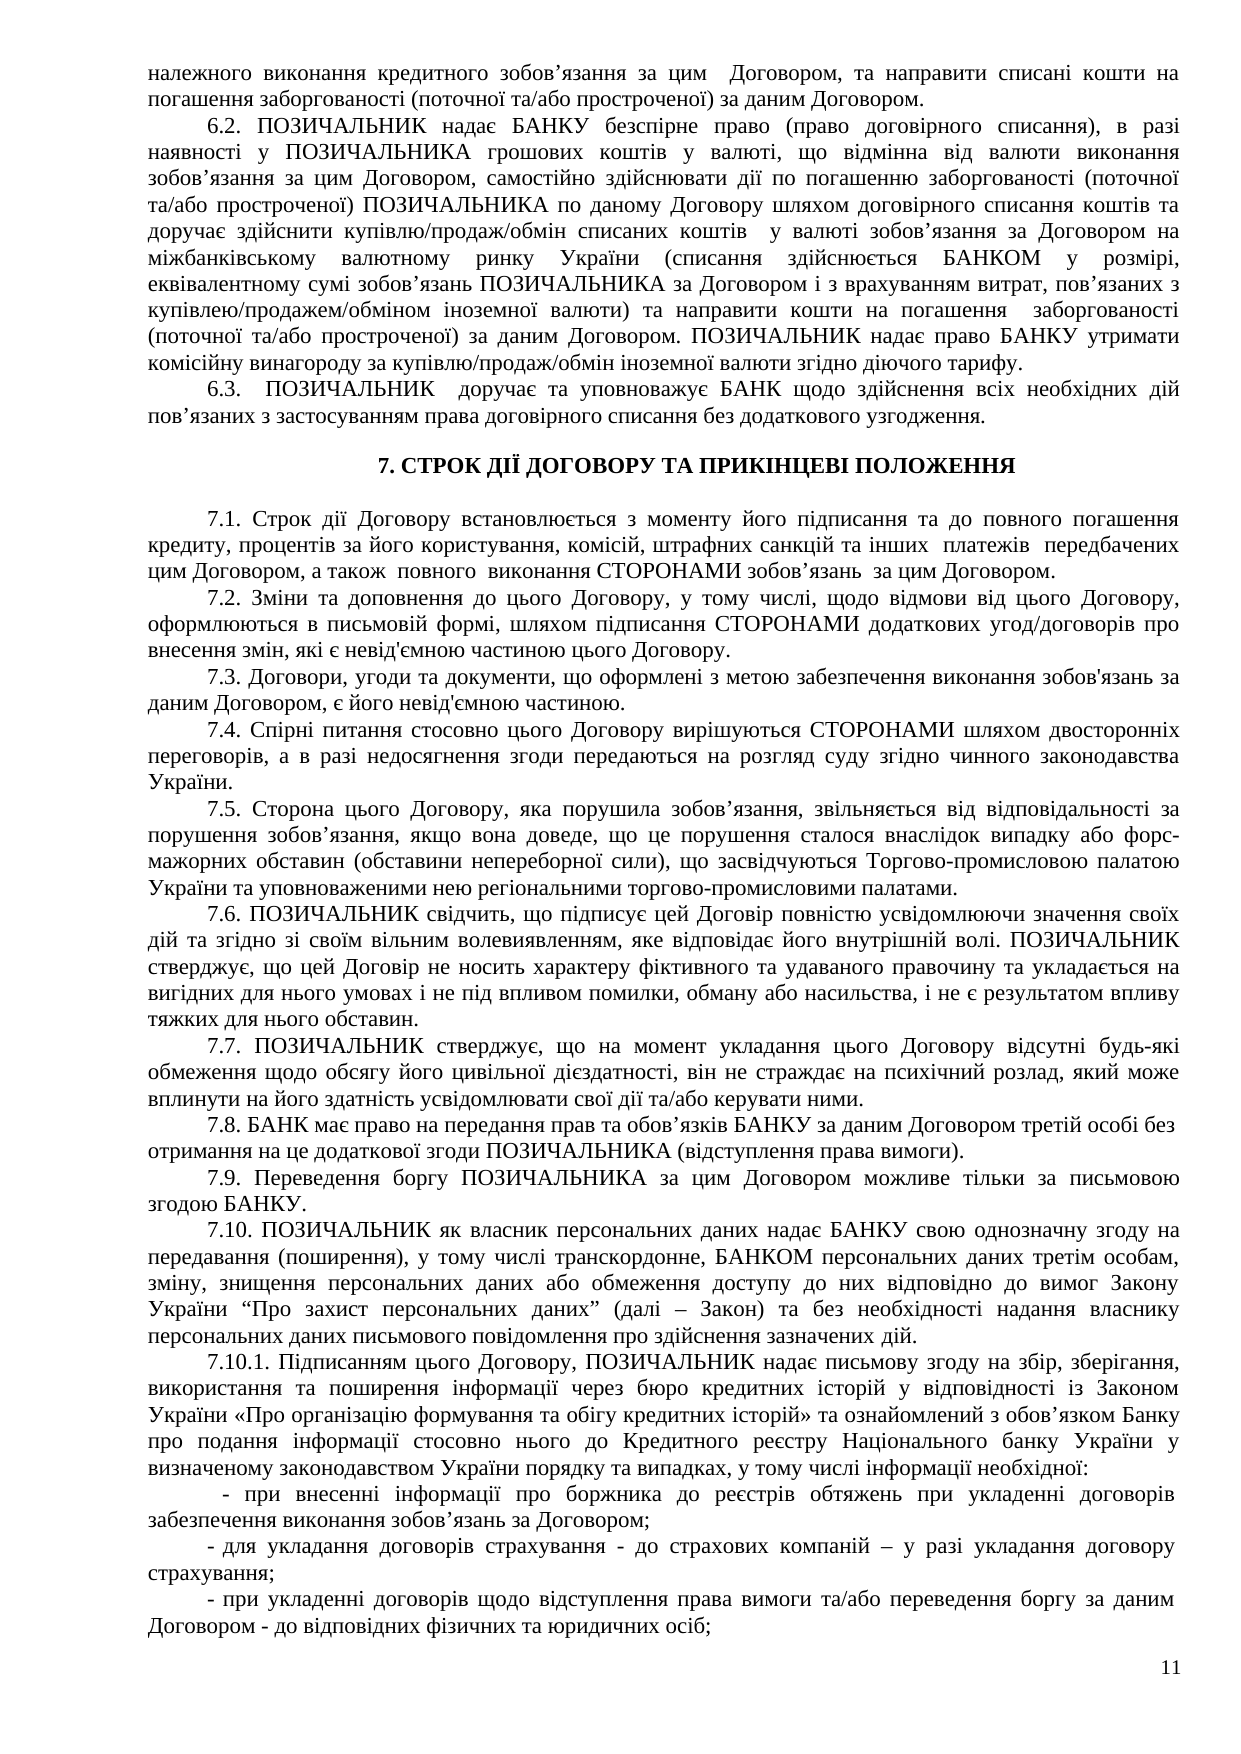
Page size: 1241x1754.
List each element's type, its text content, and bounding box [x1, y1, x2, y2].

text 7.4. Спірні питання стосовно цього Договору вирішуються СТОРОНАМИ шляхом двосторонніх переговорів, а в разі недосягнення згоди передаються на розгляд суду згідно чинного законодавства України. [148, 716, 1181, 795]
text 7. СТРОК ДІЇ ДОГОВОРУ ТА ПРИКІНЦЕВІ ПОЛОЖЕННЯ [148, 452, 1181, 478]
text 7.8. БАНК має право на передання прав та обов’язків БАНКУ за даним Договором третій особі без отримання на це додаткової згоди ПОЗИЧАЛЬНИКА (відступлення права вимоги). [148, 1111, 1176, 1164]
text 7.6. ПОЗИЧАЛЬНИК свідчить, що підписує цей Договір повністю усвідомлюючи значення своїх дій та згідно зі своїм вільним волевиявленням, яке відповідає його внутрішній волі. ПОЗИЧАЛЬНИК стверджує, що цей Договір не носить характеру фіктивного та удаваного правочину та укладається на вигідних для нього умовах і не під впливом помилки, обману або насильства, і не є результатом впливу тяжких для нього обставин. [148, 900, 1181, 1032]
text 7.9. Переведення боргу ПОЗИЧАЛЬНИКА за цим Договором можливе тільки за письмовою згодою БАНКУ. [148, 1164, 1181, 1216]
text 7.1. Строк дії Договору встановлюється з моменту його підписання та до повного погашення кредиту, процентів за його користування, комісій, штрафних санкцій та інших платежів передбачених цим Договором, а також повного виконання СТОРОНАМИ зобов’язань за цим Договором. [148, 505, 1181, 584]
text - для укладання договорів страхування - до страхових компаній – у разі укладання договору страхування; [148, 1533, 1176, 1585]
text 6.3. ПОЗИЧАЛЬНИК доручає та уповноважує БАНК щодо здійснення всіх необхідних дій пов’язаних з застосуванням права договірного списання без додаткового узгодження. [148, 375, 1181, 428]
text 6.2. ПОЗИЧАЛЬНИК надає БАНКУ безспірне право (право договірного списання), в разі наявності у ПОЗИЧАЛЬНИКА грошових коштів у валюті, що відмінна від валюти виконання зобов’язання за цим Договором, самостійно здійснювати дії по погашенню заборгованості (поточної та/або простроченої) ПОЗИЧАЛЬНИКА по даному Договору шляхом договірного списання коштів та доручає здійснити купівлю/продаж/обмін списаних коштів у валюті зобов’язання за Договором на міжбанківському валютному ринку України (списання здійснюється БАНКОМ у розмірі, еквівалентному сумі зобов’язань ПОЗИЧАЛЬНИКА за Договором і з врахуванням витрат, пов’язаних з купівлею/продажем/обміном іноземної валюти) та направити кошти на погашення заборгованості (поточної та/або простроченої) за даним Договором. ПОЗИЧАЛЬНИК надає право БАНКУ утримати комісійну винагороду за купівлю/продаж/обмін іноземної валюти згідно діючого тарифу. [148, 112, 1181, 375]
text 7.10. ПОЗИЧАЛЬНИК як власник персональних даних надає БАНКУ свою однозначну згоду на передавання (поширення), у тому числі транскордонне, БАНКОМ персональних даних третім особам, зміну, знищення персональних даних або обмеження доступу до них відповідно до вимог Закону України “Про захист персональних даних” (далі – Закон) та без необхідності надання власнику персональних даних письмового повідомлення про здійснення зазначених дій. [148, 1216, 1181, 1348]
text 7.10.1. Підписанням цього Договору, ПОЗИЧАЛЬНИК надає письмову згоду на збір, зберігання, використання та поширення інформації через бюро кредитних історій у відповідності із Законом України «Про організацію формування та обігу кредитних історій» та ознайомлений з обов’язком Банку про подання інформації стосовно нього до Кредитного реєстру Національного банку України у визначеному законодавством України порядку та випадках, у тому числі інформації необхідної: [148, 1348, 1181, 1480]
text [148, 59, 1181, 112]
text 7.7. ПОЗИЧАЛЬНИК стверджує, що на момент укладання цього Договору відсутні будь-які обмеження щодо обсягу його цивільної дієздатності, він не страждає на психічний розлад, який може вплинути на його здатність усвідомлювати свої дії та/або керувати ними. [148, 1032, 1181, 1111]
text - при внесенні інформації про боржника до реєстрів обтяжень при укладенні договорів забезпечення виконання зобов’язань за Договором; [148, 1480, 1176, 1533]
text 7.5. Сторона цього Договору, яка порушила зобов’язання, звільняється від відповідальності за порушення зобов’язання, якщо вона доведе, що це порушення сталося внаслідок випадку або форс-мажорних обставин (обставини непереборної сили), що засвідчуються Торгово-промисловою палатою України та уповноваженими нею регіональними торгово-промисловими палатами. [148, 795, 1181, 900]
text 7.3. Договори, угоди та документи, що оформлені з метою забезпечення виконання зобов'язань за даним Договором, є його невід'ємною частиною. [148, 663, 1181, 716]
text 7.2. Зміни та доповнення до цього Договору, у тому числі, щодо відмови від цього Договору, оформлюються в письмовій формі, шляхом підписання СТОРОНАМИ додаткових угод/договорів про внесення змін, які є невід'ємною частиною цього Договору. [148, 584, 1181, 663]
text - при укладенні договорів щодо відступлення права вимоги та/або переведення боргу за даним Договором - до відповідних фізичних та юридичних осіб; [148, 1585, 1176, 1638]
